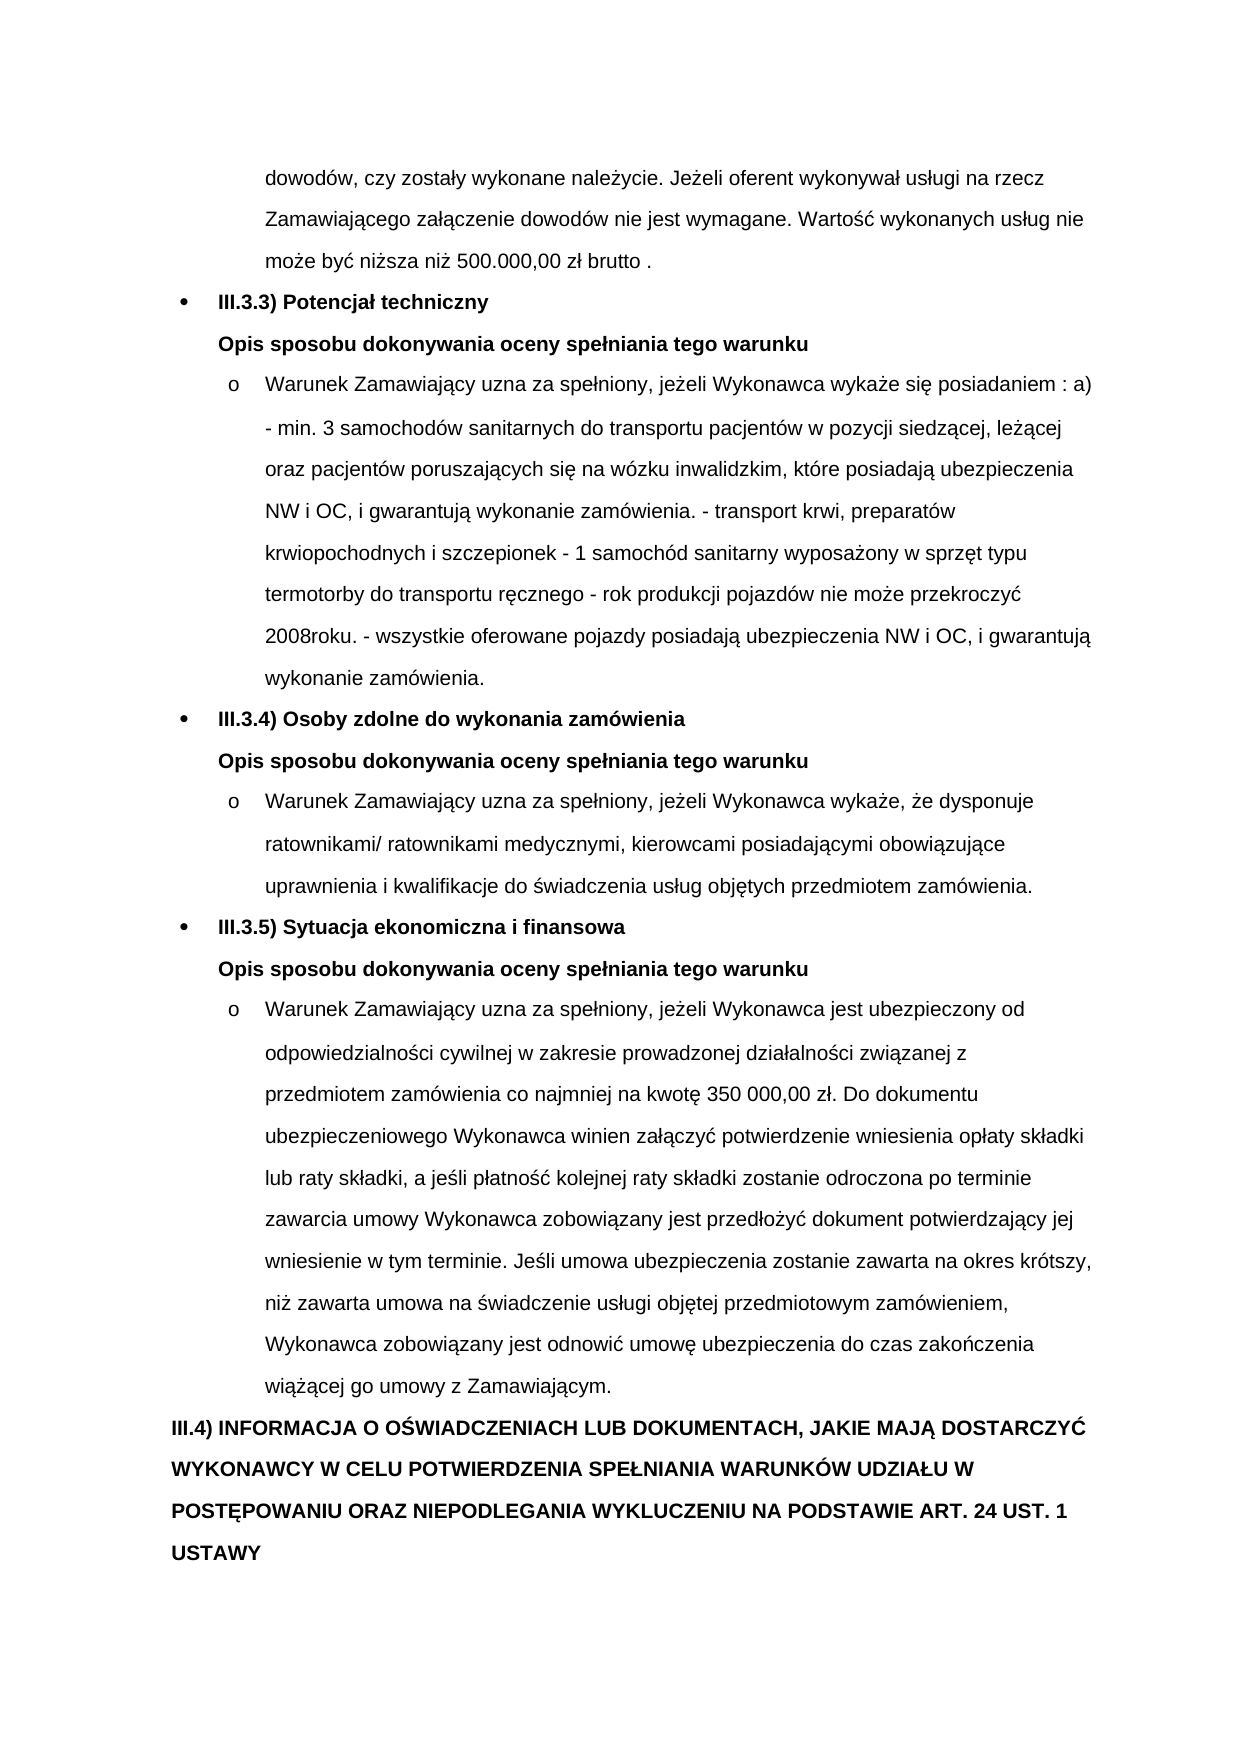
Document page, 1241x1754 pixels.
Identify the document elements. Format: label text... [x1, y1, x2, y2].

text III.4) INFORMACJA O OŚWIADCZENIACH LUB DOKUMENTACH, JAKIE MAJĄ DOSTARCZYĆ WYKONAWCY W CELU POTWIERDZENIA SPEŁNIANIA WARUNKÓW UDZIAŁU W POSTĘPOWANIU ORAZ NIEPODLEGANIA WYKLUCZENIU NA PODSTAWIE ART. 24 UST. 1 USTAWY [171, 1398, 1093, 1564]
text Opis sposobu dokonywania oceny spełniania tego warunku [218, 939, 1093, 981]
list Warunek Zamawiający uzna za spełniony, jeżeli Wykonawca wykaże, że dysponuje ratownikami/ ratownikami medycznymi, kierowcami posiadającymi obowiązujące uprawnienia i kwalifikacje do świadczenia usług objętych przedmiotem zamówienia. [227, 773, 1093, 898]
list Warunek Zamawiający uzna za spełniony, jeżeli Wykonawca wykaże się posiadaniem : a) - min. 3 samochodów sanitarnych do transportu pacjentów w pozycji siedzącej, leżącej oraz pacjentów poruszających się na wózku inwalidzkim, które posiadają ubezpieczenia NW i OC, i gwarantują wykonanie zamówienia. - transport krwi, preparatów krwiopochodnych i szczepionek - 1 samochód sanitarny wyposażony w sprzęt typu termotorby do transportu ręcznego - rok produkcji pojazdów nie może przekroczyć 2008roku. - wszystkie oferowane pojazdy posiadają ubezpieczenia NW i OC, i gwarantują wykonanie zamówienia. [227, 356, 1093, 689]
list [227, 148, 1093, 273]
list Warunek Zamawiający uzna za spełniony, jeżeli Wykonawca jest ubezpieczony od odpowiedzialności cywilnej w zakresie prowadzonej działalności związanej z przedmiotem zamówienia co najmniej na kwotę 350 000,00 zł. Do dokumentu ubezpieczeniowego Wykonawca winien załączyć potwierdzenie wniesienia opłaty składki lub raty składki, a jeśli płatność kolejnej raty składki zostanie odroczona po terminie zawarcia umowy Wykonawca zobowiązany jest przedłożyć dokument potwierdzający jej wniesienie w tym terminie. Jeśli umowa ubezpieczenia zostanie zawarta na okres krótszy, niż zawarta umowa na świadczenie usługi objętej przedmiotowym zamówieniem, Wykonawca zobowiązany jest odnowić umowę ubezpieczenia do czas zakończenia wiążącej go umowy z Zamawiającym. [227, 981, 1093, 1398]
text Opis sposobu dokonywania oceny spełniania tego warunku [218, 314, 1093, 356]
text Opis sposobu dokonywania oceny spełniania tego warunku [218, 731, 1093, 773]
list III.3.4) Osoby zdolne do wykonania zamówienia [180, 689, 1093, 731]
list III.3.3) Potencjał techniczny [180, 273, 1093, 314]
list III.3.5) Sytuacja ekonomiczna i finansowa [180, 898, 1093, 939]
